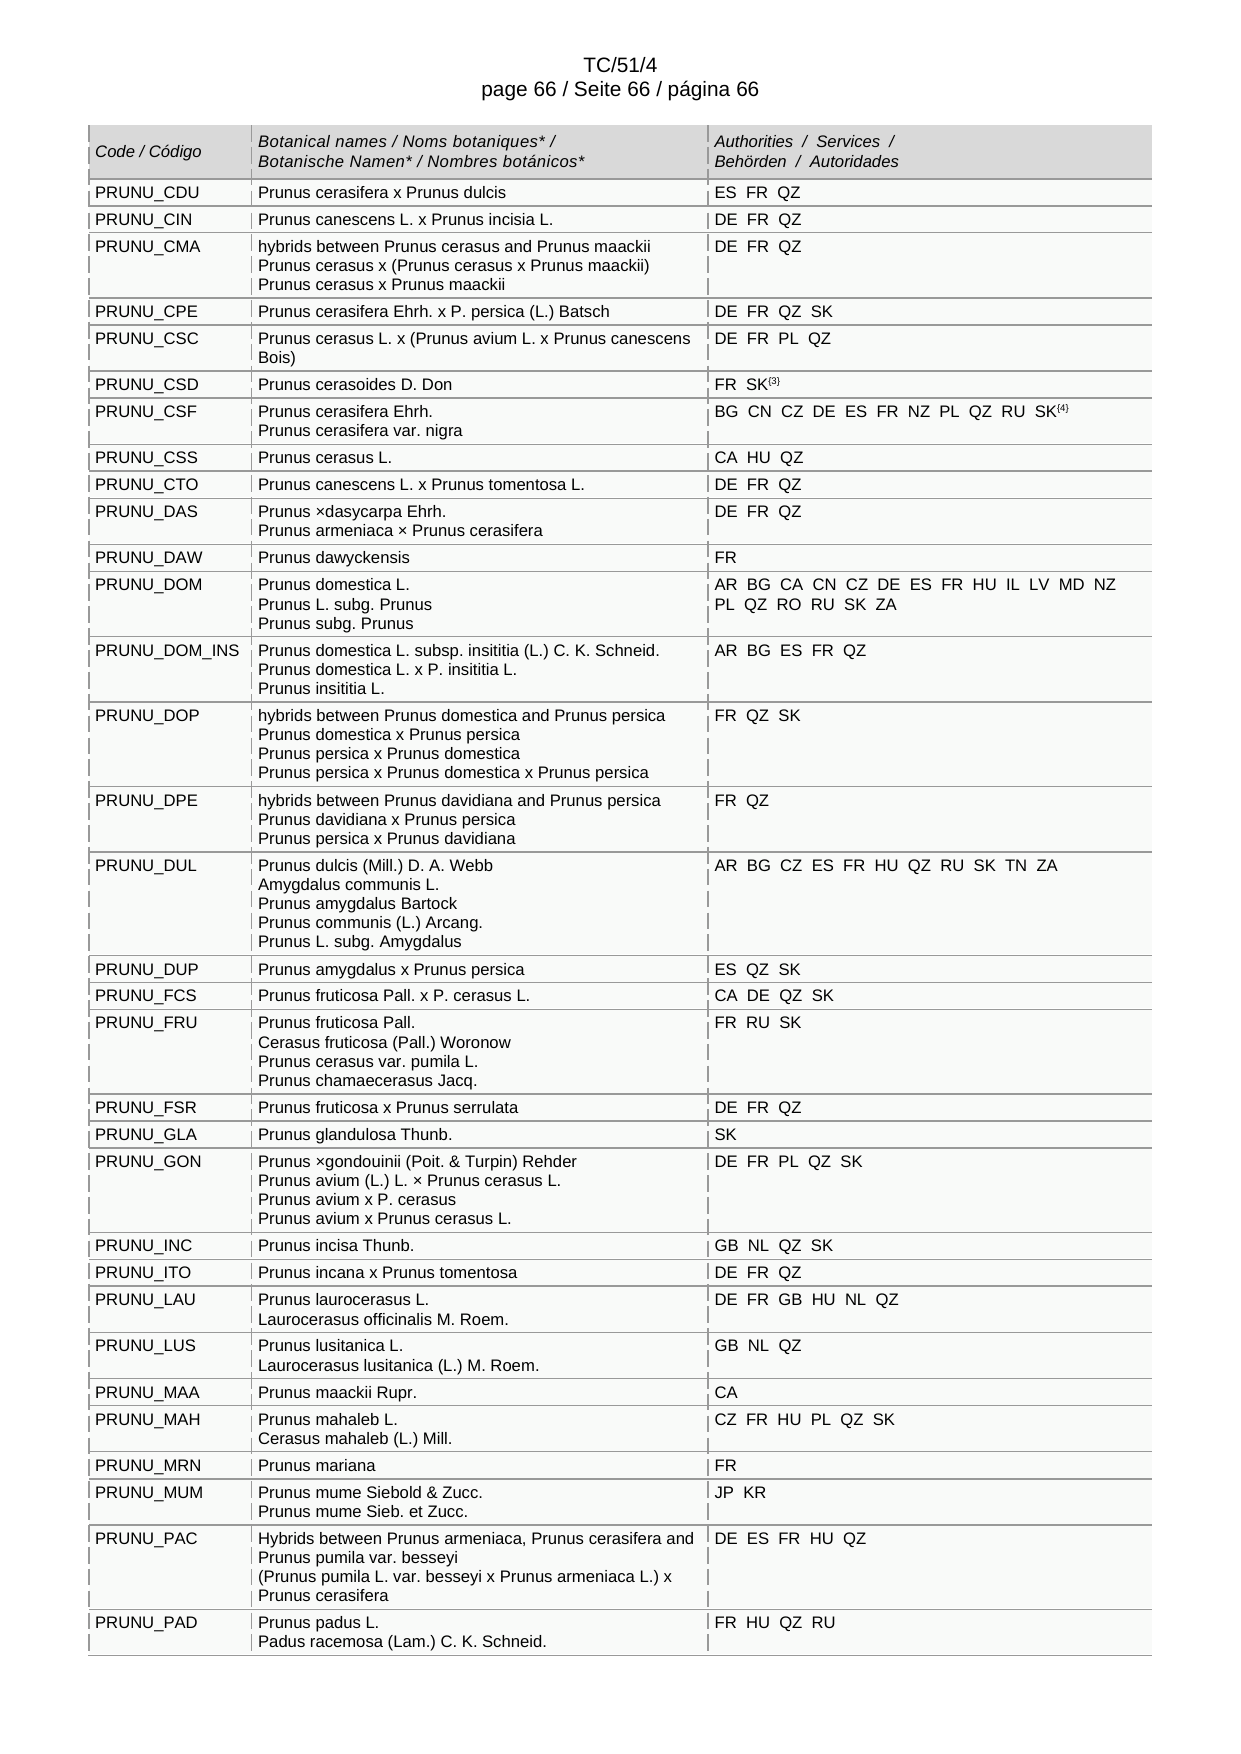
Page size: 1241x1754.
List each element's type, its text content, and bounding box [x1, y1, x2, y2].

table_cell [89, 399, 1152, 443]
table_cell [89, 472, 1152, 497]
table_header Code / Código [89, 125, 252, 178]
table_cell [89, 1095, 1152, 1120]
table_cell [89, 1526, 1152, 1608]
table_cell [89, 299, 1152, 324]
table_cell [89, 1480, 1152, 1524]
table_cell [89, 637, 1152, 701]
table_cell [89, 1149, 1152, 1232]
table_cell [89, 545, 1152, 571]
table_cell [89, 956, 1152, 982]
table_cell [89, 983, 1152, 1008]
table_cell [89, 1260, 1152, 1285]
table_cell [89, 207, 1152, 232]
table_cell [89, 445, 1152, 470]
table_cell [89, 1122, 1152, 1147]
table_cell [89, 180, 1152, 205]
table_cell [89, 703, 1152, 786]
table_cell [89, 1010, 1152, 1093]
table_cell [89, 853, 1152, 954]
table_header Botanical names / Noms botaniques* / Botanische Namen* / Nombres botánicos* [252, 125, 708, 178]
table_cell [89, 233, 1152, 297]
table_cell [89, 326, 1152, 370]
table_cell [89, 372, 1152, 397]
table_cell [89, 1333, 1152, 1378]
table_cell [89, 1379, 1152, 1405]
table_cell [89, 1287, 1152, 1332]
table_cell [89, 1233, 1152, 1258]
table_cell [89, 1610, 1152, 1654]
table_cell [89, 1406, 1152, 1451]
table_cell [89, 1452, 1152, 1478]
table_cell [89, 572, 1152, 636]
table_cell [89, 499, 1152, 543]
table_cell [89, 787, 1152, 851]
table_header Authorities / Services / Behörden / Autoridades [708, 125, 1152, 178]
